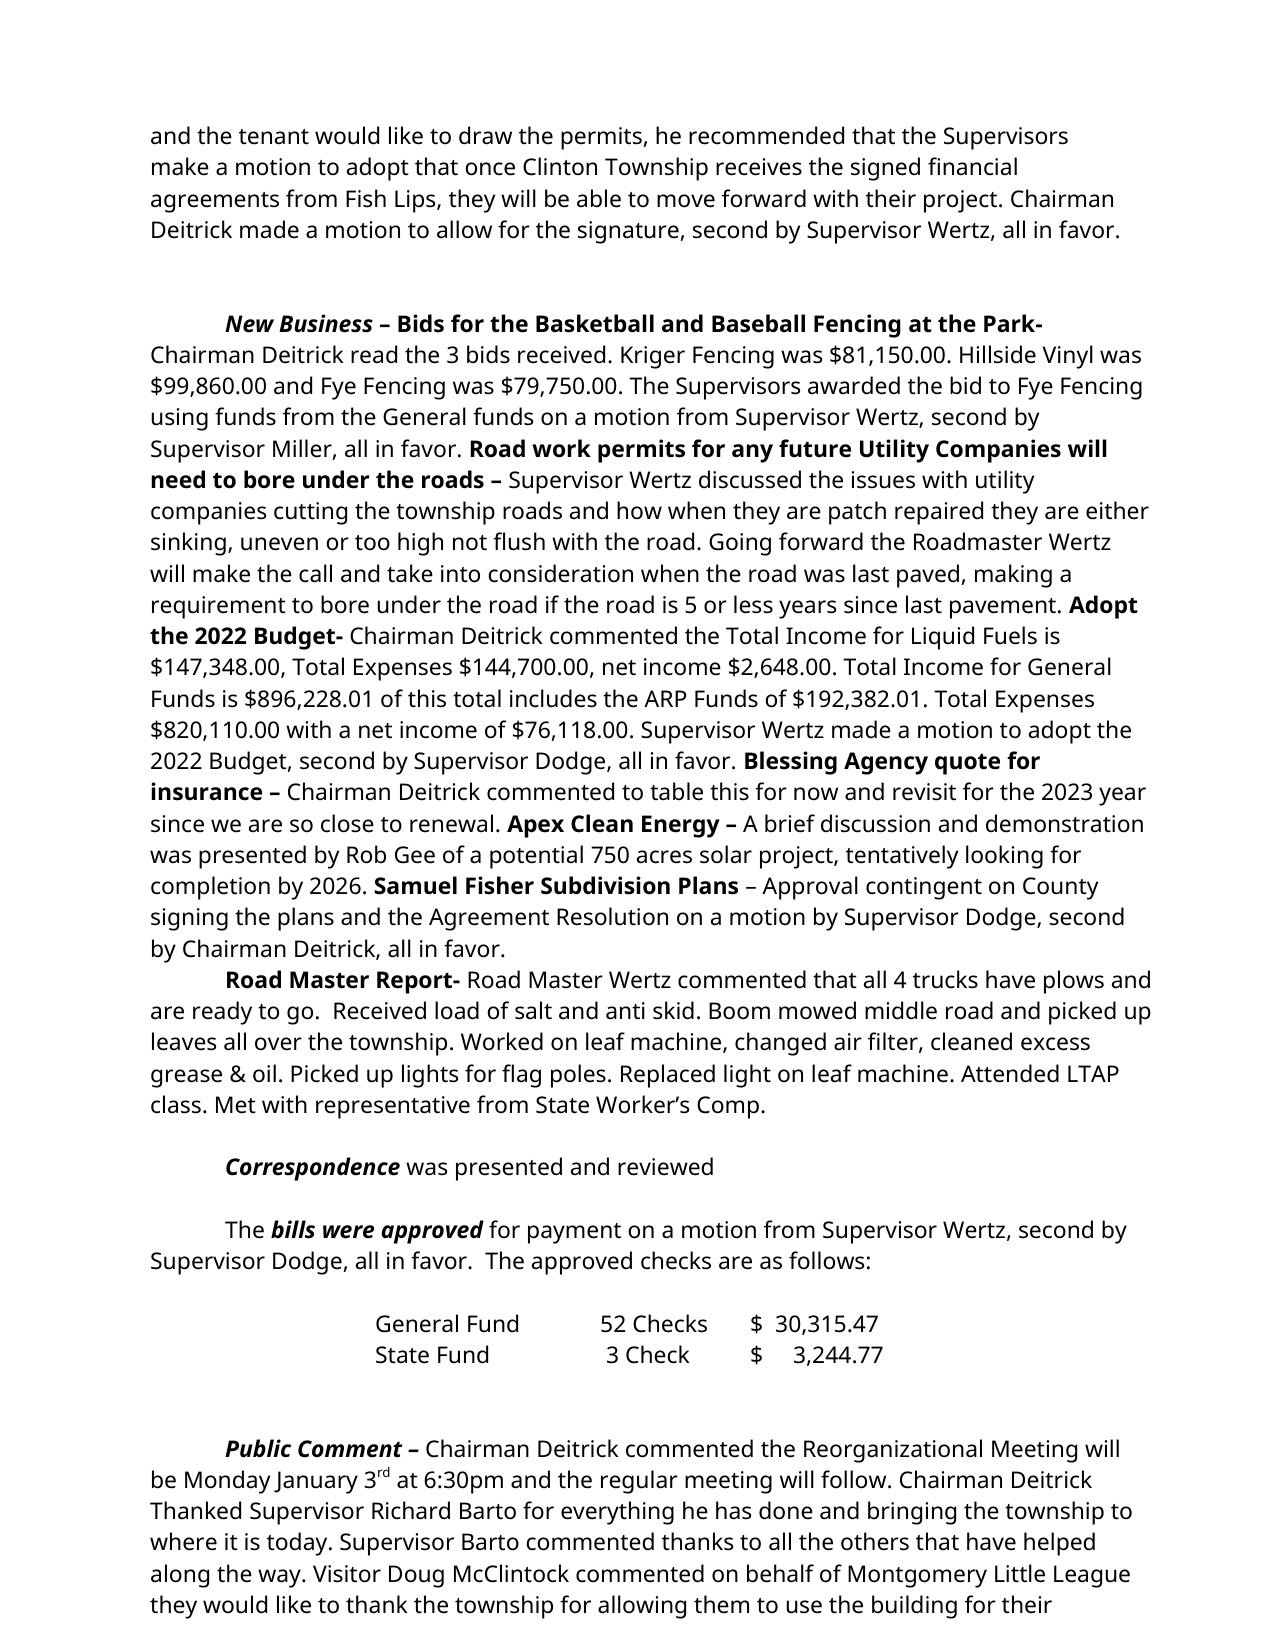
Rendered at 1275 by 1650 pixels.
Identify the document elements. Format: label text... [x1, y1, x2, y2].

text New Business – Bids for the Basketball and Baseball Fencing at the Park- Chairman Deitrick read the 3 bids received. Kriger Fencing was $81,150.00. Hillside Vinyl was $99,860.00 and Fye Fencing was $79,750.00. The Supervisors awarded the bid to Fye Fencing using funds from the General funds on a motion from Supervisor Wertz, second by Supervisor Miller, all in favor. Road work permits for any future Utility Companies will need to bore under the roads – Supervisor Wertz discussed the issues with utility companies cutting the township roads and how when they are patch repaired they are either sinking, uneven or too high not flush with the road. Going forward the Roadmaster Wertz will make the call and take into consideration when the road was last paved, making a requirement to bore under the road if the road is 5 or less years since last pavement. Adopt the 2022 Budget- Chairman Deitrick commented the Total Income for Liquid Fuels is $147,348.00, Total Expenses $144,700.00, net income $2,648.00. Total Income for General Funds is $896,228.01 of this total includes the ARP Funds of $192,382.01. Total Expenses $820,110.00 with a net income of $76,118.00. Supervisor Wertz made a motion to adopt the 2022 Budget, second by Supervisor Dodge, all in favor. Blessing Agency quote for insurance – Chairman Deitrick commented to table this for now and revisit for the 2023 year since we are so close to renewal. Apex Clean Energy – A brief discussion and demonstration was presented by Rob Gee of a potential 750 acres solar project, tentatively looking for completion by 2026. Samuel Fisher Subdivision Plans – Approval contingent on County signing the plans and the Agreement Resolution on a motion by Supervisor Dodge, second by Chairman Deitrick, all in favor. [150, 307, 1153, 964]
text General Fund 52 Checks $ 30,315.47 [300, 1307, 1153, 1339]
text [150, 120, 1125, 245]
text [150, 1432, 1153, 1620]
text Road Master Report- Road Master Wertz commented that all 4 trucks have plows and are ready to go. Received load of salt and anti skid. Boom mowed middle road and picked up leaves all over the township. Worked on leaf machine, changed air filter, cleaned excess grease & oil. Picked up lights for flag poles. Replaced light on leaf machine. Attended LTAP class. Met with representative from State Worker’s Comp. [150, 964, 1153, 1120]
text Correspondence was presented and reviewed [150, 1151, 1153, 1182]
text State Fund 3 Check $ 3,244.77 [150, 1339, 1153, 1370]
text The bills were approved for payment on a motion from Supervisor Wertz, second by Supervisor Dodge, all in favor. The approved checks are as follows: [150, 1214, 1153, 1276]
